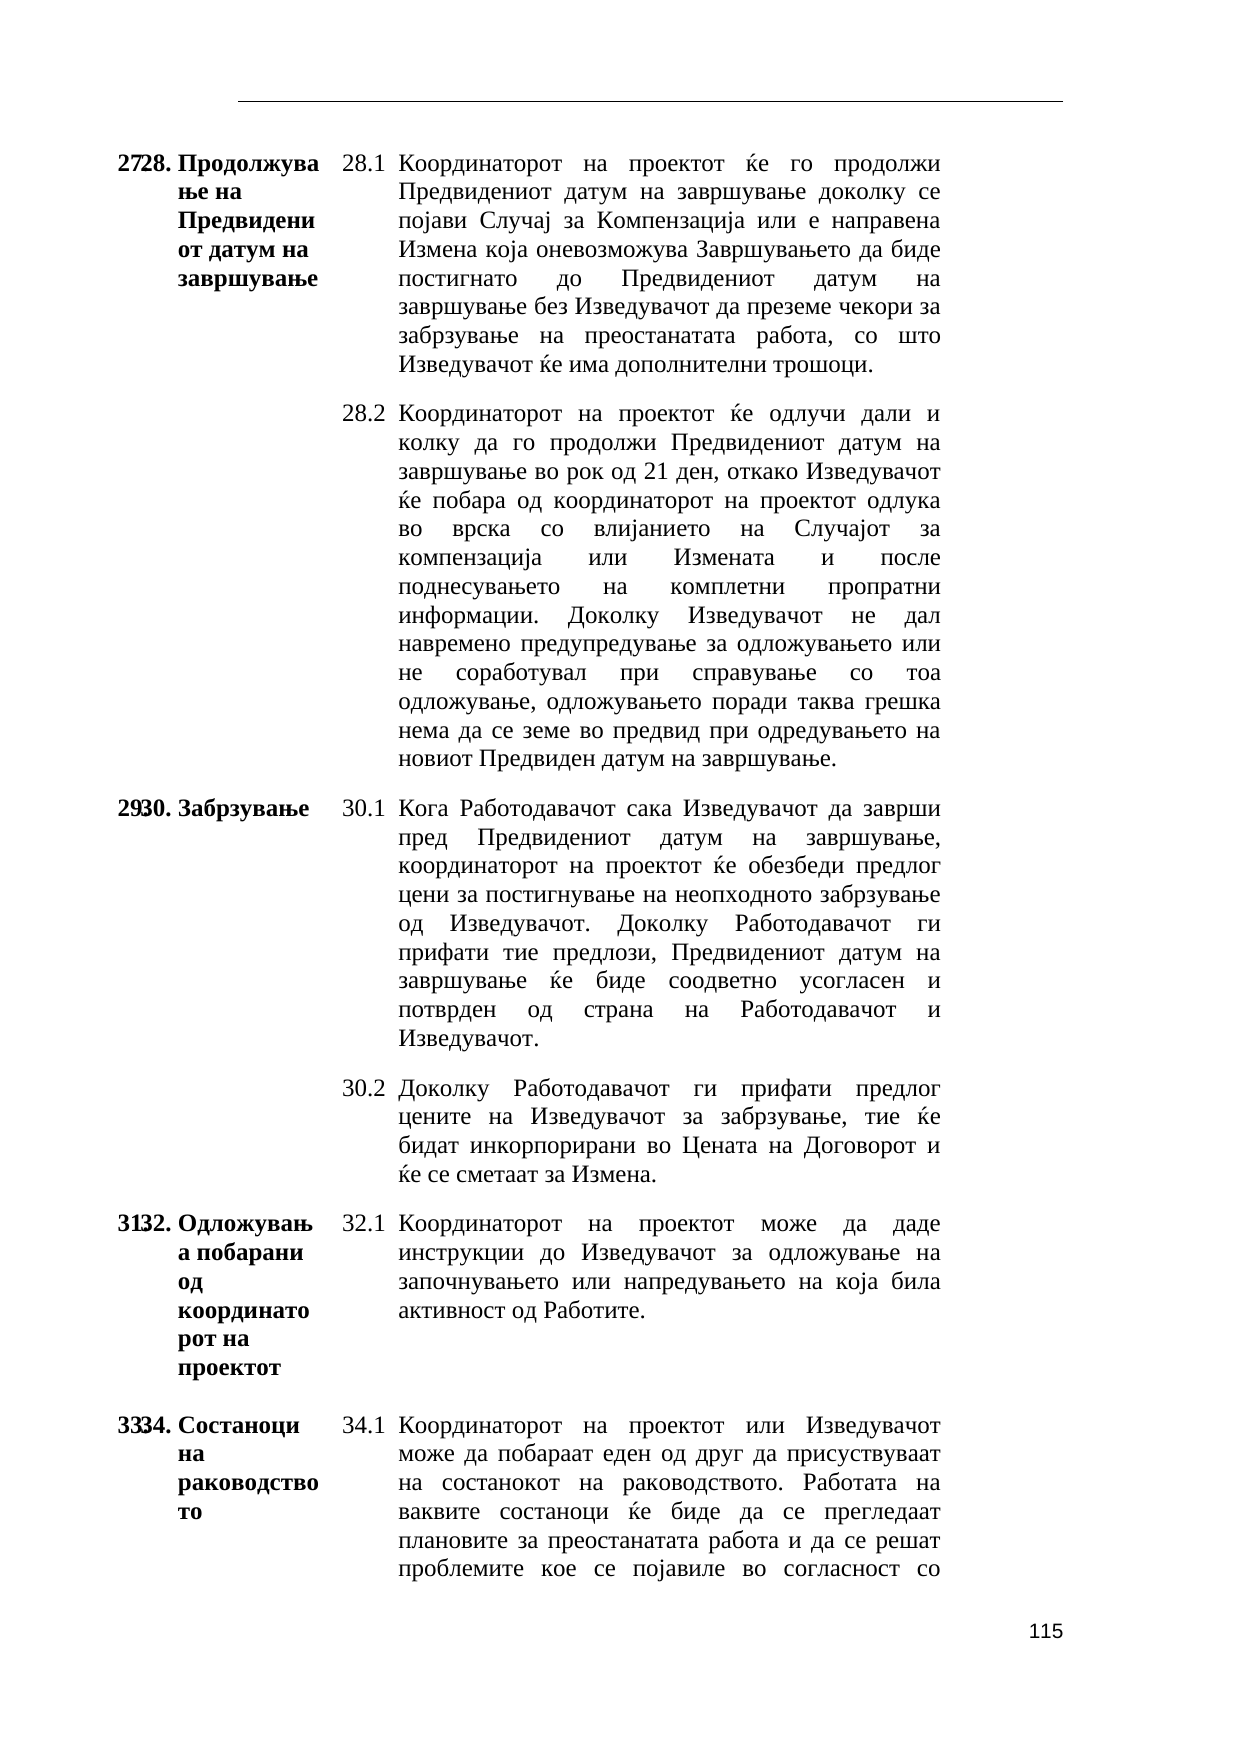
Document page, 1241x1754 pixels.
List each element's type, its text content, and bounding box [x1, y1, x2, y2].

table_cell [331, 1410, 945, 1582]
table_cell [129, 1410, 331, 1582]
table_cell Продолжување на Предвидениот датум на завршување [129, 148, 331, 793]
table_cell Кога Работодавачот сака Изведувачот да заврши пред Предвидениот датум на завршување, координаторот на проектот ќе обезбеди предлог цени за постигнување на неопходното забрзување од Изведувачот. Доколку Работодавачот ги прифати тие предлози, Предвидениот датум на завршување ќе биде соодветно усогласен и потврден од страна на Работодавачот и Изведувачот. Доколку Работодавачот ги прифати предлог цените на Изведувачот за забрзување, тие ќе бидат инкорпорирани во Цената на Договорот и ќе се сметаат за Измена. [331, 793, 945, 1208]
table_cell Координаторот на проектот ќе го продолжи Предвидениот датум на завршување доколку се појави Случај за Компензација или е направена Измена која оневозможува Завршувањето да биде постигнато до Предвидениот датум на завршување без Изведувачот да преземе чекори за забрзување на преостанатата работа, со што Изведувачот ќе има дополнителни трошоци. Координаторот на проектот ќе одлучи дали и колку да го продолжи Предвидениот датум на завршување во рок од 21 ден, откако Изведувачот ќе побара од координаторот на проектот одлука во врска со влијанието на Случајот за компензација или Измената и после поднесувањето на комплетни пропратни информации. Доколку Изведувачот не дал навремено предупредување за одложувањето или не соработувал при справување со тоа одложување, одложувањето поради таква грешка нема да се земе во предвид при одредувањето на новиот Предвиден датум на завршување. [331, 148, 945, 793]
table_cell Забрзување [129, 793, 331, 1208]
table_cell Одложувања побарани од координаторот на проектот [129, 1209, 331, 1410]
table_cell Координаторот на проектот може да даде инструкции до Изведувачот за одложување на започнувањето или напредувањето на која била активност од Работите. [331, 1209, 945, 1410]
